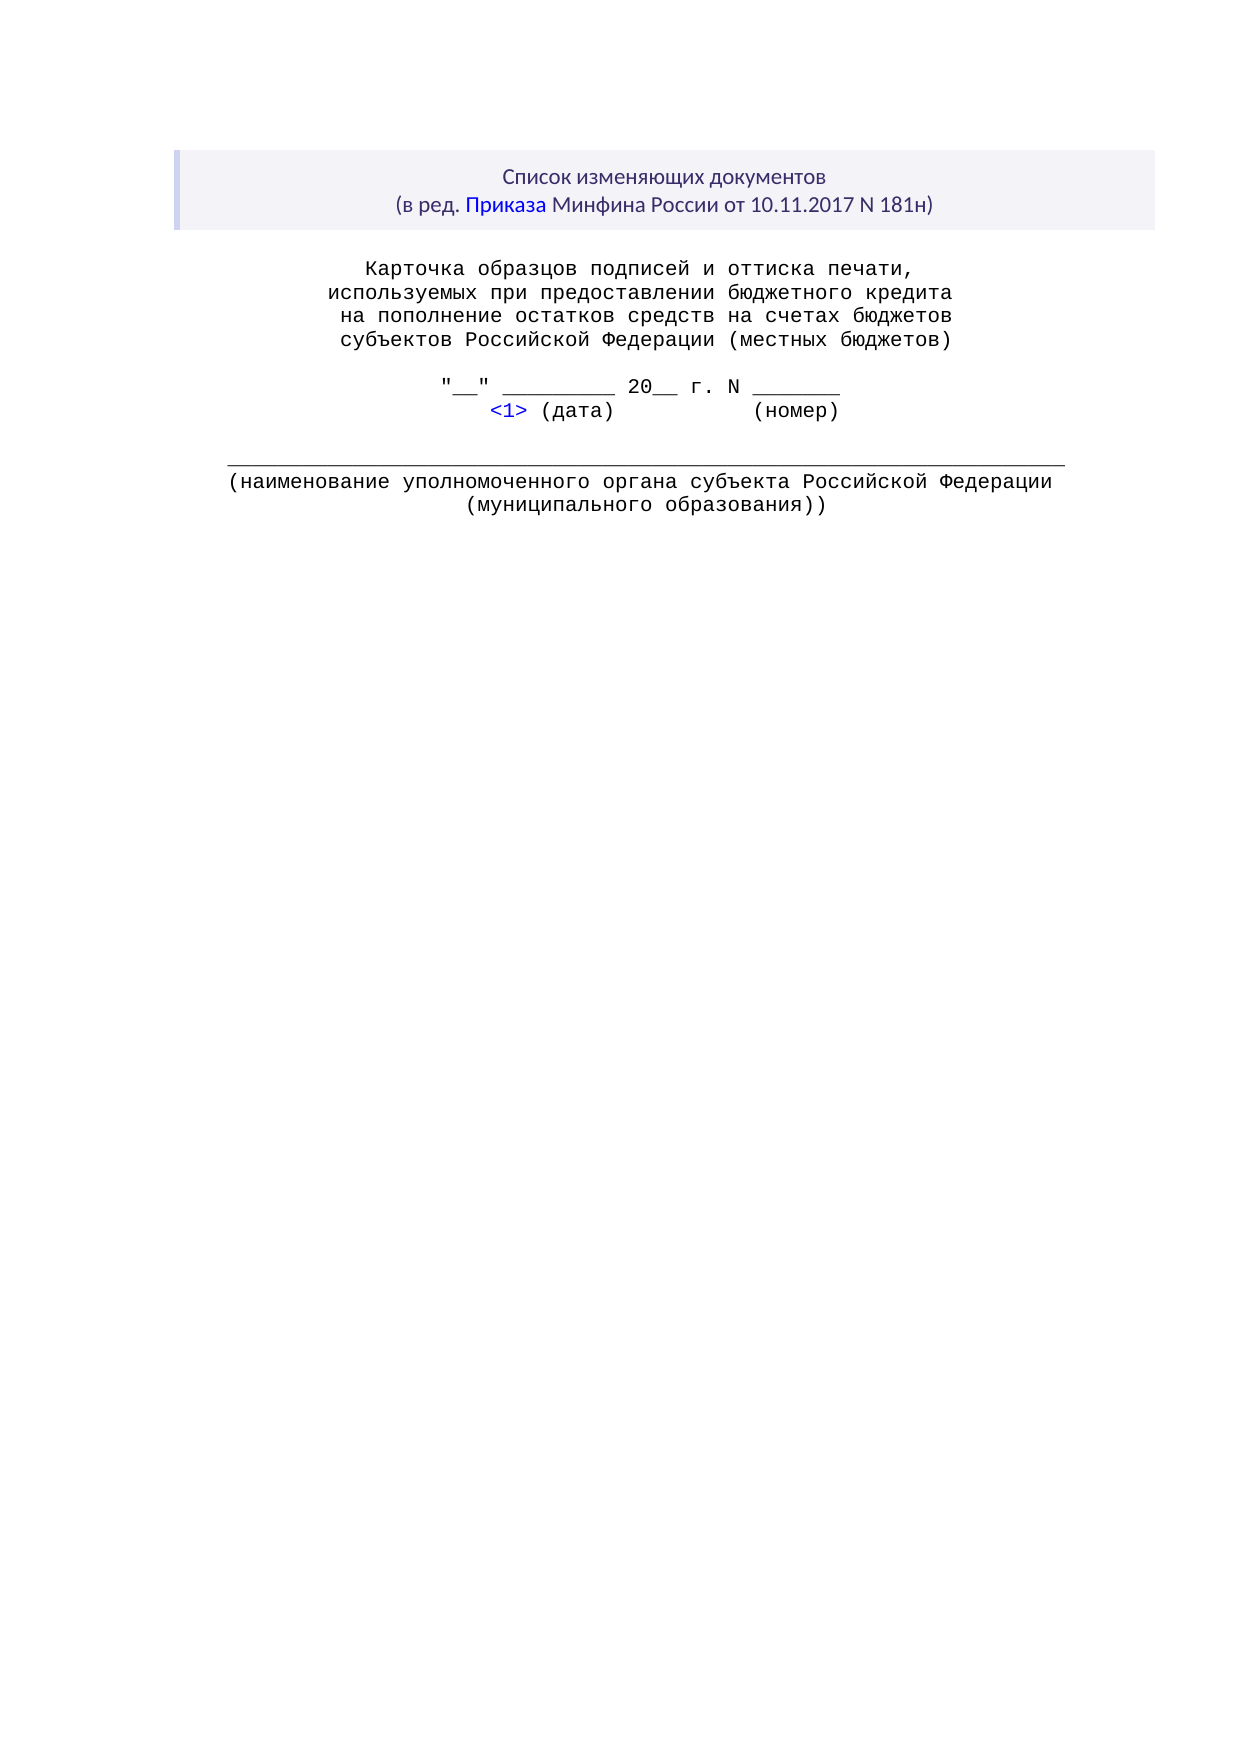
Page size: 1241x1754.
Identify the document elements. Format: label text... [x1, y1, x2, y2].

text <1> (дата) (номер) [177, 400, 1152, 423]
text "__" _________ 20__ г. N _______ [177, 376, 1152, 400]
text используемых при предоставлении бюджетного кредита [177, 282, 1152, 305]
text субъектов Российской Федерации (местных бюджетов) [177, 329, 1152, 353]
text (муниципального образования)) [177, 494, 1152, 518]
table_header Список изменяющих документов (в ред. Приказа Минфина России от 10.11.2017 N 181н) [180, 150, 1149, 230]
text ___________________________________________________________________ [177, 447, 1152, 471]
text (наименование уполномоченного органа субъекта Российской Федерации [177, 471, 1152, 494]
text на пополнение остатков средств на счетах бюджетов [177, 305, 1152, 329]
text Карточка образцов подписей и оттиска печати, [177, 258, 1152, 282]
